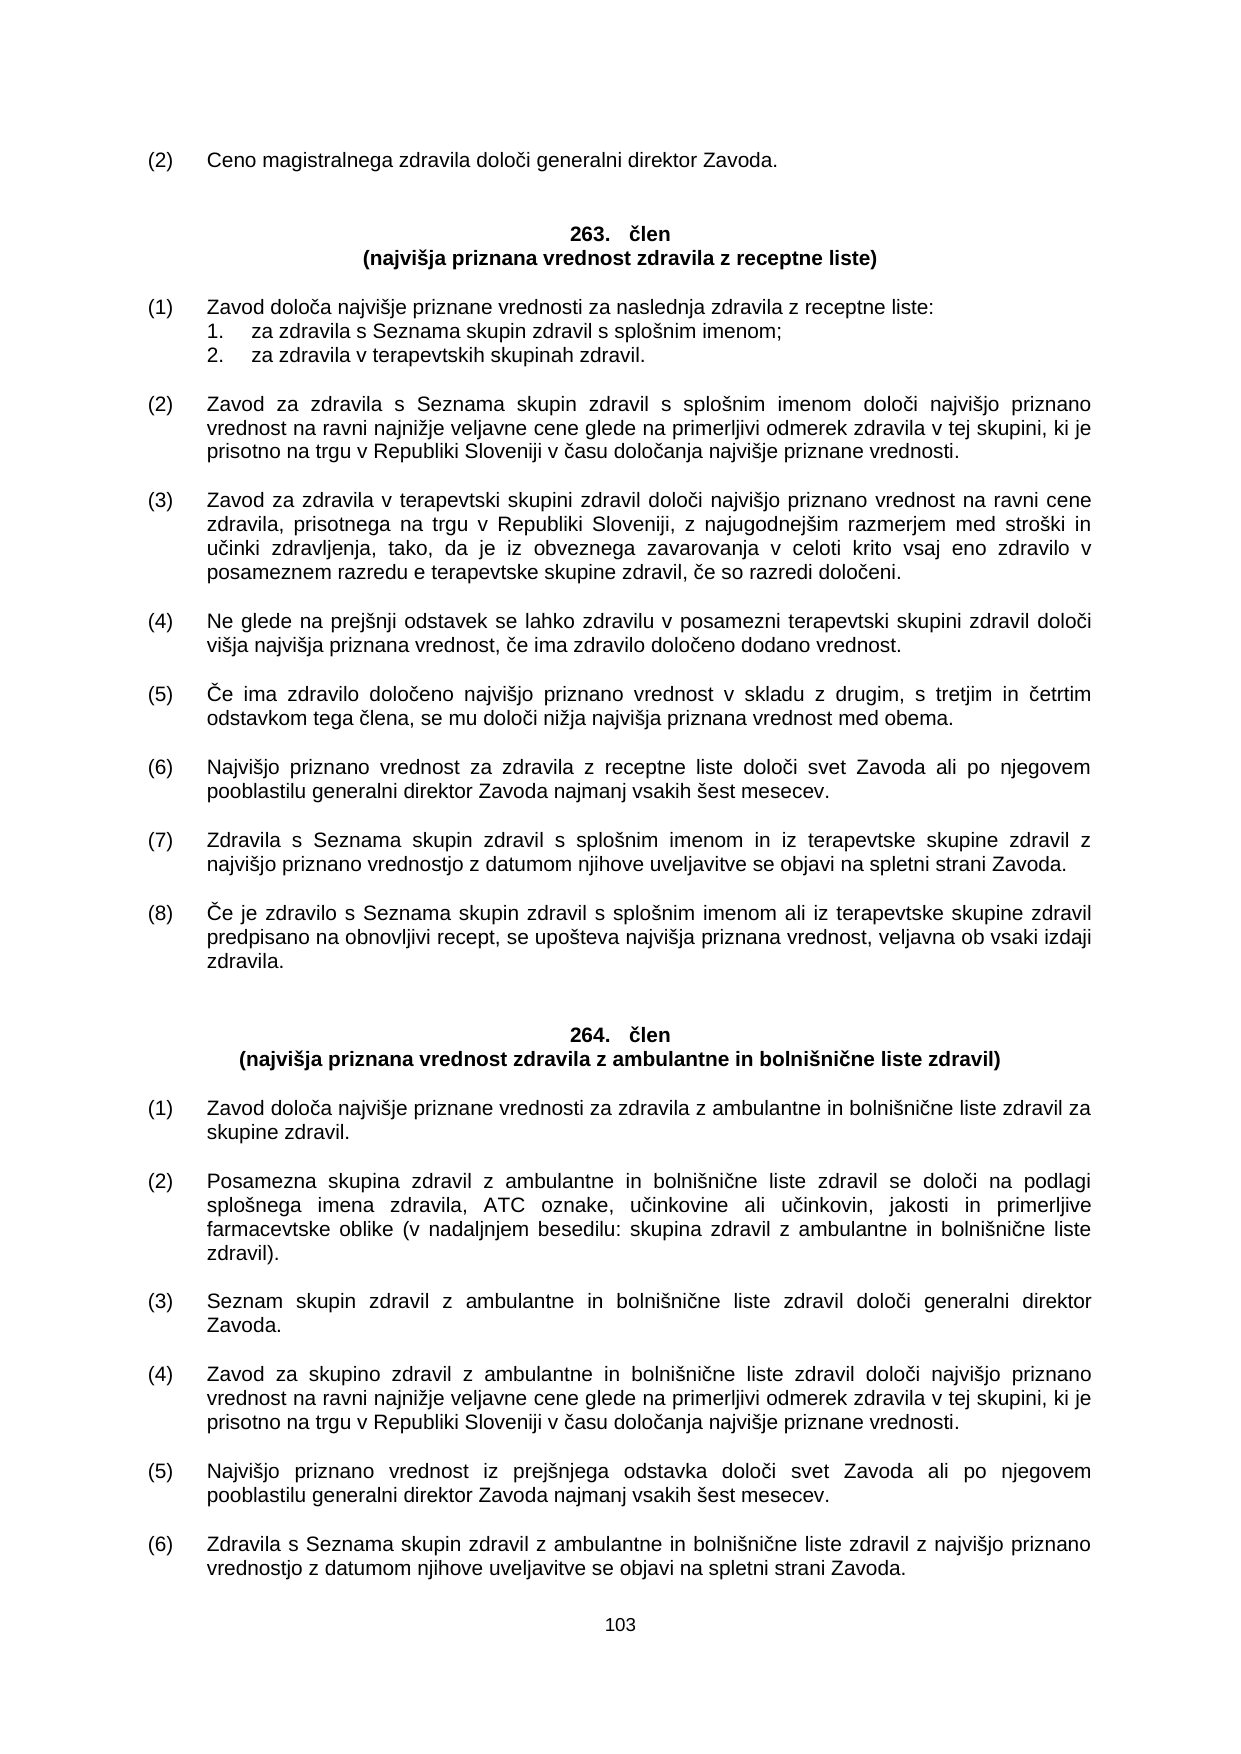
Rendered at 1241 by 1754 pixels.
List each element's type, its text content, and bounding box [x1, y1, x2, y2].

list za zdravila v terapevtskih skupinah zdravil. [207, 342, 1093, 366]
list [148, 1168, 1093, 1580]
list Če je zdravilo s Seznama skupin zdravil s splošnim imenom ali iz terapevtske skupine zdravil predpisano na obnovljivi recept, se upošteva najvišja priznana vrednost, veljavna ob vsaki izdaji zdravila. [148, 901, 1093, 973]
list Če ima zdravilo določeno najvišjo priznano vrednost v skladu z drugim, s tretjim in četrtim odstavkom tega člena, se mu določi nižja najvišja priznana vrednost med obema. [148, 682, 1093, 730]
list Zavod za zdravila s Seznama skupin zdravil s splošnim imenom določi najvišjo priznano vrednost na ravni najnižje veljavne cene glede na primerljivi odmerek zdravila v tej skupini, ki je prisotno na trgu v Republiki Sloveniji v času določanja najvišje priznane vrednosti. [148, 391, 1093, 463]
list Ne glede na prejšnji odstavek se lahko zdravilu v posamezni terapevtski skupini zdravil določi višja najvišja priznana vrednost, če ima zdravilo določeno dodano vrednost. [148, 609, 1093, 657]
text (najvišja priznana vrednost zdravila z receptne liste) [148, 246, 1093, 269]
list Najvišjo priznano vrednost za zdravila z receptne liste določi svet Zavoda ali po njegovem pooblastilu generalni direktor Zavoda najmanj vsakih šest mesecev. [148, 755, 1093, 803]
list Zavod določa najvišje priznane vrednosti za zdravila z ambulantne in bolnišnične liste zdravil za skupine zdravil. [148, 1096, 1093, 1143]
list Zavod za zdravila v terapevtski skupini zdravil določi najvišjo priznano vrednost na ravni cene zdravila, prisotnega na trgu v Republiki Sloveniji, z najugodnejšim razmerjem med stroški in učinki zdravljenja, tako, da je iz obveznega zavarovanja v celoti krito vsaj eno zdravilo v posameznem razredu e terapevtske skupine zdravil, če so razredi določeni. [148, 488, 1093, 584]
list člen [148, 1023, 1093, 1047]
list člen [148, 222, 1093, 246]
list Zavod določa najvišje priznane vrednosti za naslednja zdravila z receptne liste: [148, 294, 1093, 318]
list Zdravila s Seznama skupin zdravil s splošnim imenom in iz terapevtske skupine zdravil z najvišjo priznano vrednostjo z datumom njihove uveljavitve se objavi na spletni strani Zavoda. [148, 828, 1093, 876]
text (najvišja priznana vrednost zdravila z ambulantne in bolnišnične liste zdravil) [148, 1047, 1093, 1071]
list za zdravila s Seznama skupin zdravil s splošnim imenom; [207, 318, 1093, 342]
list Ceno magistralnega zdravila določi generalni direktor Zavoda. [148, 148, 1093, 172]
